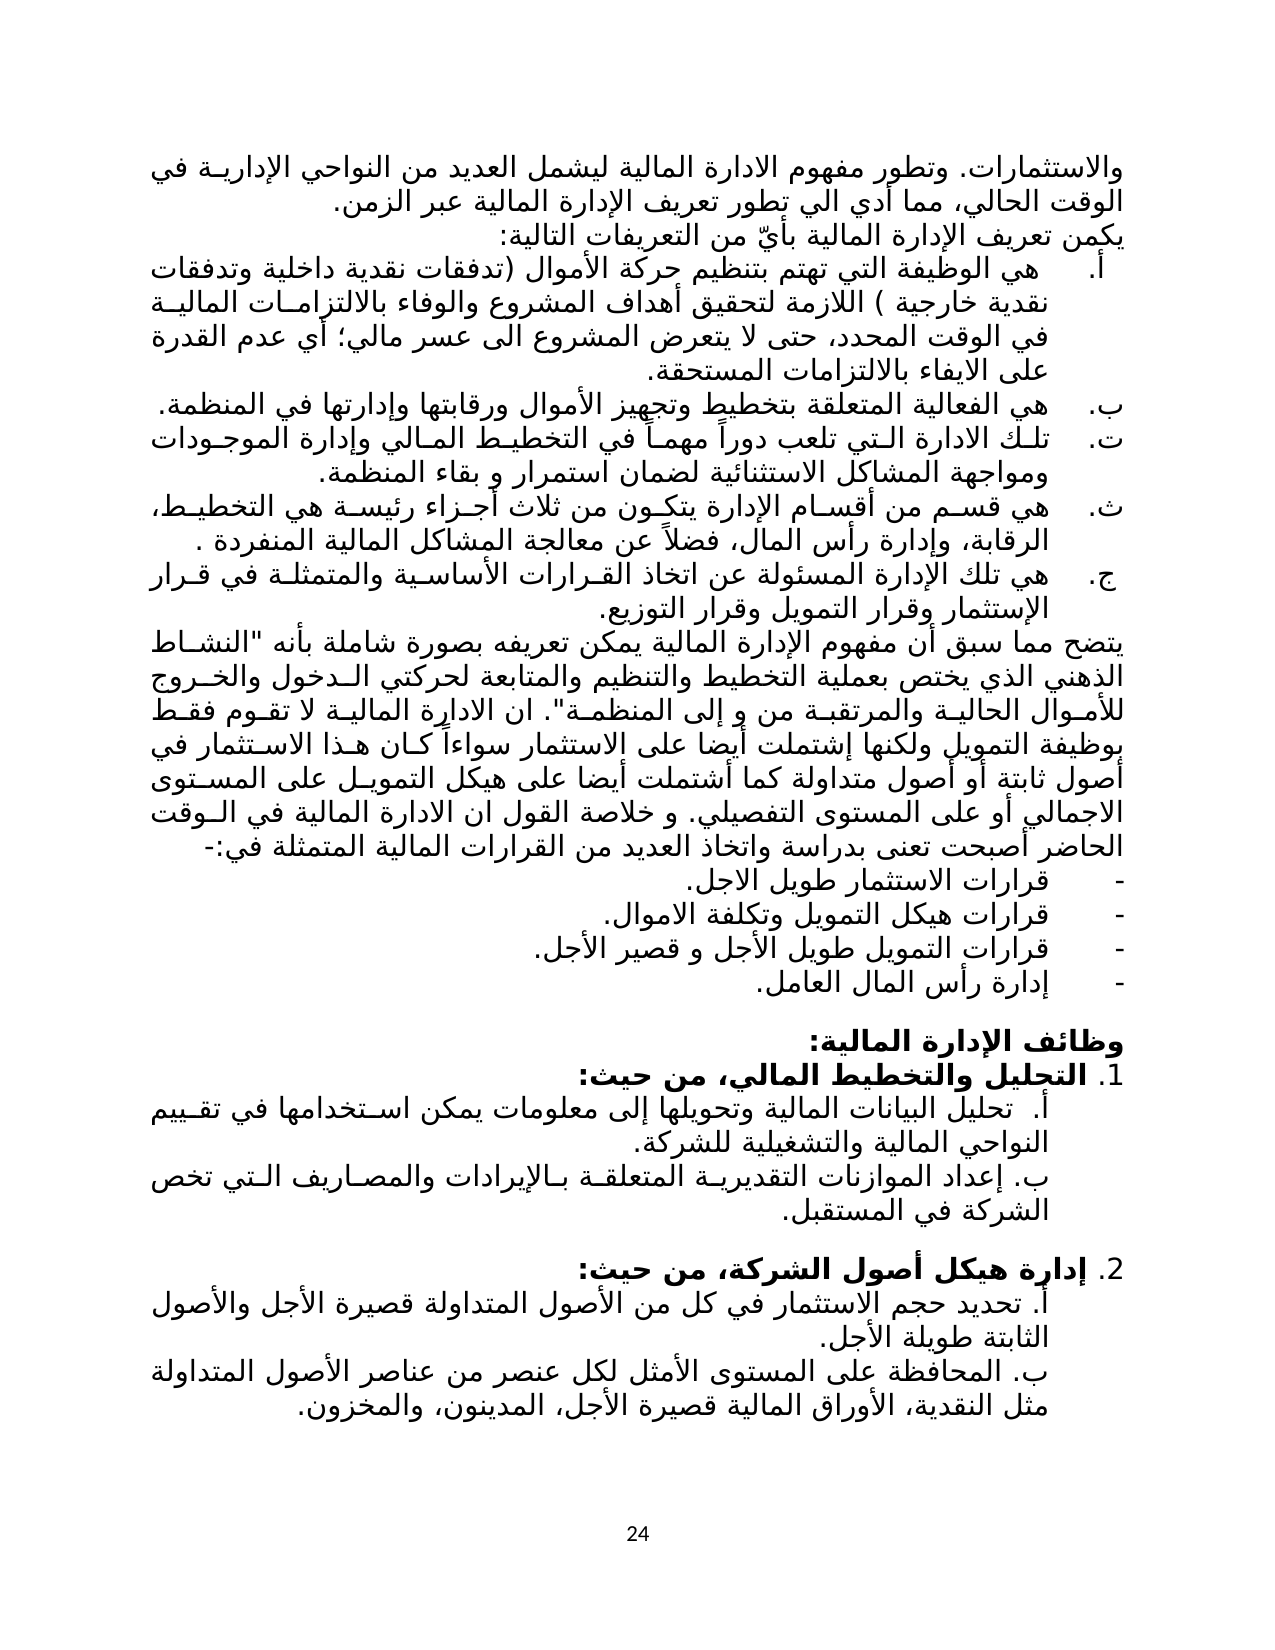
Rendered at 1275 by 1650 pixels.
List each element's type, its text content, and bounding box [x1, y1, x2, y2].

list هي الفعالية المتعلقة بتخطيط وتجهيز الأموال ورقابتها وإدارتها في المنظمة. [150, 388, 1087, 422]
text أ. تحديد حجم الاستثمار في كل من الأصول المتداولة قصيرة الأجل والأصول الثابتة طويلة الأجل. [150, 1287, 1050, 1354]
text 1. التحليل والتخطيط المالي، من حيث: [150, 1058, 1125, 1092]
text - قرارات الاستثمار طويل الاجل. [150, 863, 1125, 897]
text يكمن تعريف الإدارة المالية بأيّ من التعريفات التالية: [150, 218, 1125, 252]
text أ. تحليل البيانات المالية وتحويلها إلى معلومات يمكن استخدامها في تقييم النواحي المالية والتشغيلية للشركة. [150, 1092, 1050, 1160]
text - إدارة رأس المال العامل. [150, 965, 1125, 999]
text - قرارات التمويل طويل الأجل و قصير الأجل. [150, 931, 1125, 965]
text ب. إعداد الموازنات التقديرية المتعلقة بالإيرادات والمصاريف التي تخص الشركة في المستقبل. [150, 1160, 1050, 1228]
text يتضح مما سبق أن مفهوم الإدارة المالية يمكن تعريفه بصورة شاملة بأنه "النشاط الذهني الذي يختص بعملية التخطيط والتنظيم والمتابعة لحركتي الدخول والخروج للأموال الحالية والمرتقبة من و إلى المنظمة". ان الادارة المالية لا تقوم فقط بوظيفة التمويل ولكنها إشتملت أيضا على الاستثمار سواءاً كان هذا الاستثمار في أصول ثابتة أو أصول متداولة كما أشتملت أيضا على هيكل التمويل على المستوى الاجمالي أو على المستوى التفصيلي. و خلاصة القول ان الادارة المالية في الوقت الحاضر أصبحت تعنى بدراسة واتخاذ العديد من القرارات المالية المتمثلة في:- [150, 625, 1125, 863]
text - قرارات هيكل التمويل وتكلفة الاموال. [150, 897, 1125, 931]
list هي تلك الإدارة المسئولة عن اتخاذ القرارات الأساسية والمتمثلة في قرار الإستثمار وقرار التمويل وقرار التوزيع. [150, 557, 1087, 625]
text وظائف الإدارة المالية: [150, 1024, 1125, 1058]
text ب. المحافظة على المستوى الأمثل لكل عنصر من عناصر الأصول المتداولة مثل النقدية، الأوراق المالية قصيرة الأجل، المدينون، والمخزون. [150, 1354, 1050, 1422]
text 2. إدارة هيكل أصول الشركة، من حيث: [150, 1253, 1125, 1287]
list تلك الادارة التي تلعب دوراً مهماً في التخطيط المالي وإدارة الموجودات ومواجهة المشاكل الاستثنائية لضمان استمرار و بقاء المنظمة. [150, 422, 1087, 489]
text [150, 150, 1125, 218]
list هي الوظيفة التي تهتم بتنظيم حركة الأموال (تدفقات نقدية داخلية وتدفقات نقدية خارجية ) اللازمة لتحقيق أهداف المشروع والوفاء بالالتزامات المالية في الوقت المحدد، حتى لا يتعرض المشروع الى عسر مالي؛ أي عدم القدرة على الايفاء بالالتزامات المستحقة. [150, 252, 1087, 388]
list هي قسم من أقسام الإدارة يتكون من ثلاث أجزاء رئيسة هي التخطيط، الرقابة، وإدارة رأس المال، فضلاً عن معالجة المشاكل المالية المنفردة . [150, 489, 1087, 557]
